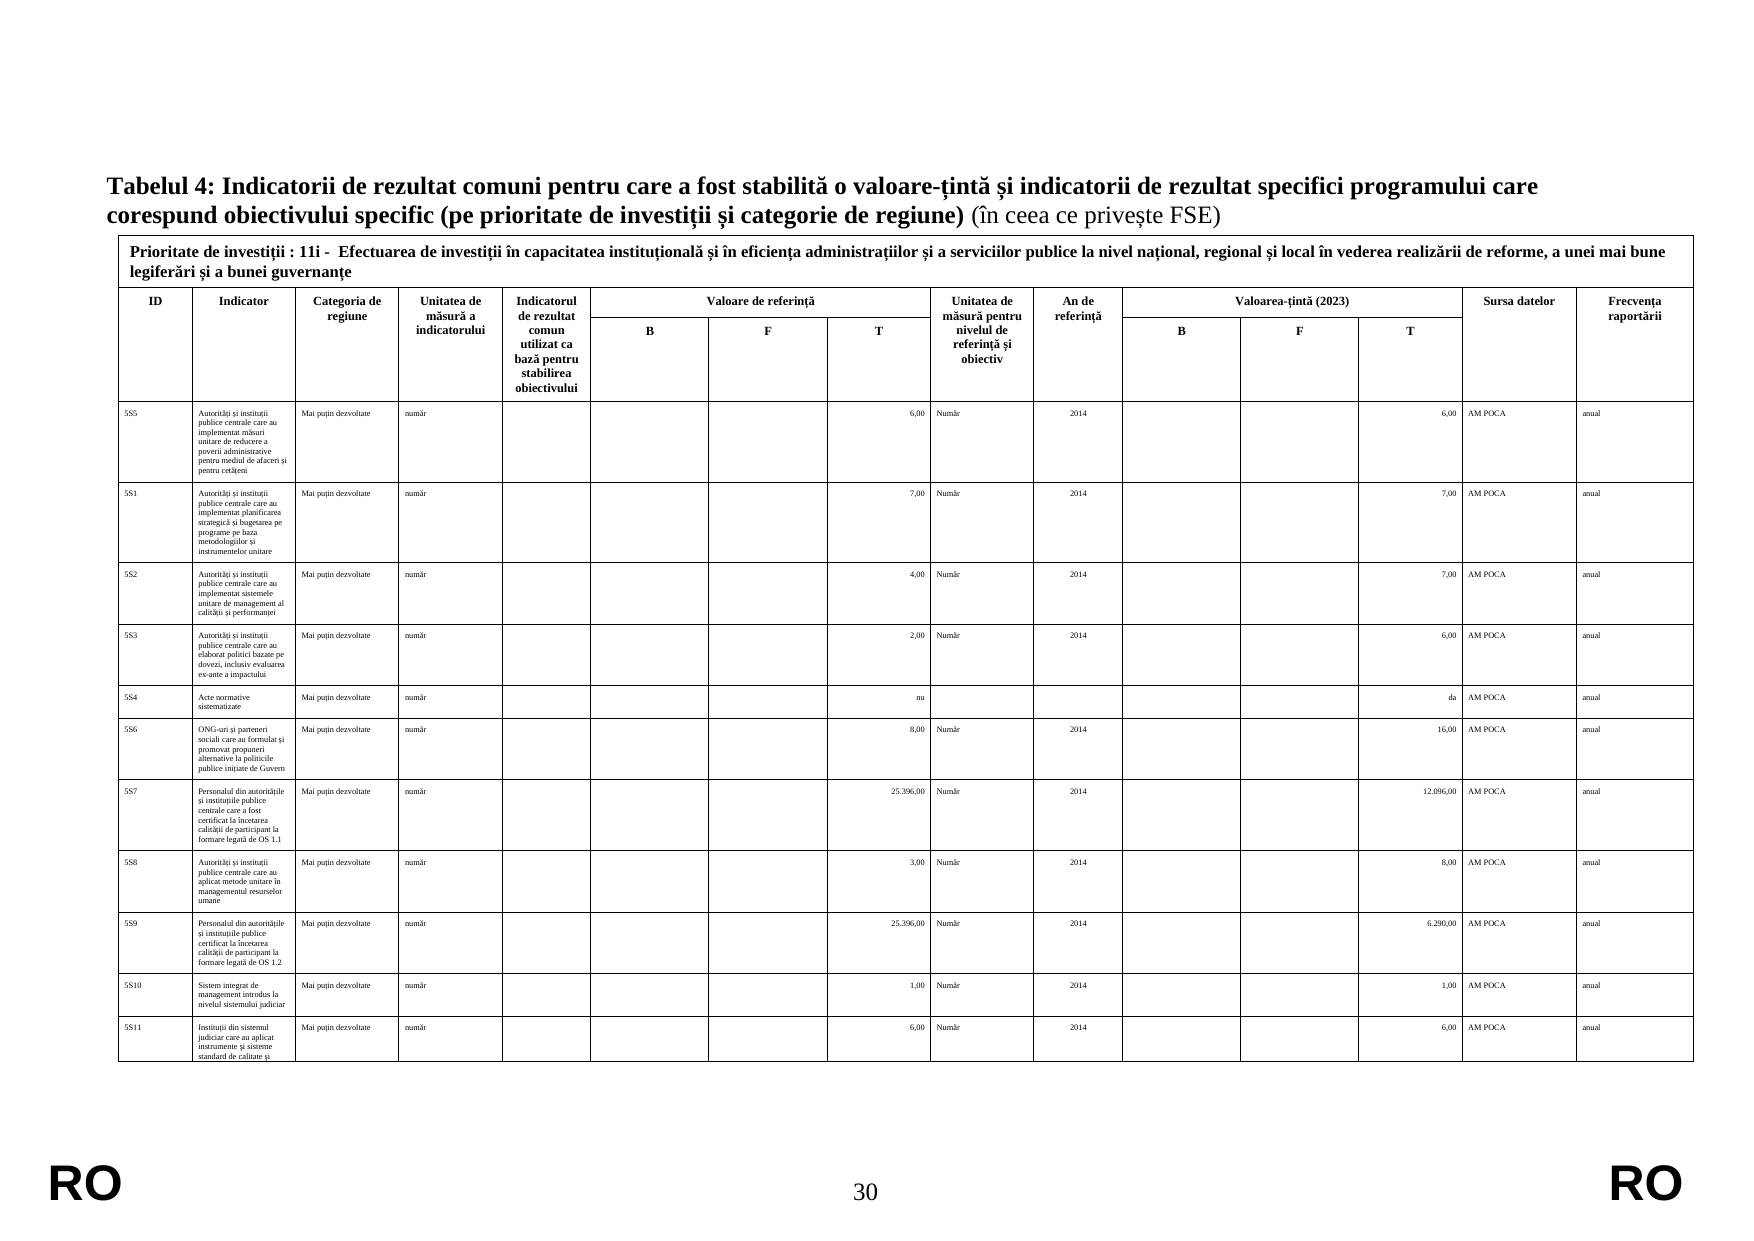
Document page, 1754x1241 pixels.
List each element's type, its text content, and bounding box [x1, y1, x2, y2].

table_cell [1241, 913, 1358, 973]
table_cell 5S2 [119, 563, 192, 624]
table_cell [1241, 851, 1358, 912]
table_cell 7,00 [828, 483, 930, 562]
table_cell 2014 [1034, 719, 1122, 779]
table_cell 2014 [1034, 563, 1122, 624]
table_cell Număr [931, 974, 1033, 1016]
table_cell 6,00 [828, 1017, 930, 1061]
table_cell 2014 [1034, 1017, 1122, 1061]
table_cell B [1123, 318, 1240, 401]
table_cell [503, 719, 590, 779]
table_cell număr [399, 974, 502, 1016]
table_cell [1034, 686, 1122, 718]
table_cell 8,00 [1359, 851, 1462, 912]
table_cell Mai puțin dezvoltate [296, 780, 398, 850]
table_cell [503, 851, 590, 912]
table_cell AM POCA [1463, 563, 1576, 624]
table_cell 2014 [1034, 402, 1122, 482]
table_cell [1123, 402, 1240, 482]
table_cell AM POCA [1463, 686, 1576, 718]
table_cell [1123, 483, 1240, 562]
table_cell [709, 851, 827, 912]
table_cell anual [1577, 563, 1693, 624]
table_cell număr [399, 1017, 502, 1061]
table_cell 5S7 [119, 780, 192, 850]
table_cell 5S10 [119, 974, 192, 1016]
table_cell [709, 1017, 827, 1061]
table_cell anual [1577, 625, 1693, 685]
table_cell Mai puțin dezvoltate [296, 563, 398, 624]
table_cell 2014 [1034, 913, 1122, 973]
table_cell Acte normative sistematizate [193, 686, 295, 718]
table_cell Mai puțin dezvoltate [296, 483, 398, 562]
table_cell Unitatea de măsură a indicatorului [399, 288, 502, 401]
table_cell Număr [931, 780, 1033, 850]
table_cell Număr [931, 1017, 1033, 1061]
table_cell 2,00 [828, 625, 930, 685]
table_cell T [1359, 318, 1462, 401]
table_cell 6,00 [1359, 625, 1462, 685]
table_cell 5S5 [119, 402, 192, 482]
table_cell anual [1577, 686, 1693, 718]
table_cell număr [399, 483, 502, 562]
table_cell [709, 780, 827, 850]
table_cell Mai puțin dezvoltate [296, 402, 398, 482]
table_cell [709, 974, 827, 1016]
table_cell [591, 625, 708, 685]
table_cell [709, 563, 827, 624]
table_cell 8,00 [828, 719, 930, 779]
table_cell T [828, 318, 930, 401]
table_cell [591, 913, 708, 973]
table_cell AM POCA [1463, 913, 1576, 973]
table_cell [503, 563, 590, 624]
table_cell număr [399, 402, 502, 482]
table_cell Număr [931, 625, 1033, 685]
table_cell [503, 483, 590, 562]
table_cell anual [1577, 1017, 1693, 1061]
table_cell [503, 780, 590, 850]
table_cell Mai puțin dezvoltate [296, 913, 398, 973]
table_cell Valoare de referință [591, 288, 930, 317]
table_cell 6,00 [1359, 402, 1462, 482]
table_cell Mai puțin dezvoltate [296, 719, 398, 779]
table_cell 12.096,00 [1359, 780, 1462, 850]
table_cell [1241, 563, 1358, 624]
table_cell Număr [931, 719, 1033, 779]
table_cell AM POCA [1463, 402, 1576, 482]
table_cell Sistem integrat de management introdus la nivelul sistemului judiciar [193, 974, 295, 1016]
table_cell da [1359, 686, 1462, 718]
table_cell F [709, 318, 827, 401]
table_cell [1123, 851, 1240, 912]
table_cell Număr [931, 563, 1033, 624]
table_cell [591, 1017, 708, 1061]
table_cell anual [1577, 483, 1693, 562]
table_cell anual [1577, 719, 1693, 779]
table_cell anual [1577, 780, 1693, 850]
table_cell număr [399, 913, 502, 973]
table_cell 4,00 [828, 563, 930, 624]
table_cell 2014 [1034, 974, 1122, 1016]
table_cell Unitatea de măsură pentru nivelul de referință și obiectiv [931, 288, 1033, 401]
table_cell AM POCA [1463, 974, 1576, 1016]
table_cell Mai puțin dezvoltate [296, 625, 398, 685]
table_cell [591, 851, 708, 912]
table_cell Indicator [193, 288, 295, 401]
table_cell ID [119, 288, 192, 401]
table_cell AM POCA [1463, 780, 1576, 850]
table_cell 16,00 [1359, 719, 1462, 779]
table_cell Indicatorul de rezultat comun utilizat ca bază pentru stabilirea obiectivului [503, 288, 590, 401]
table_cell număr [399, 851, 502, 912]
table_cell [503, 974, 590, 1016]
table_cell număr [399, 563, 502, 624]
table_cell [1123, 974, 1240, 1016]
table_cell 25.396,00 [828, 913, 930, 973]
table_cell [591, 780, 708, 850]
table_cell Mai puțin dezvoltate [296, 974, 398, 1016]
text Tabelul 4: Indicatorii de rezultat comuni pentru care a fost stabilită o valoare-țintă și indicatorii de rezultat specifici programului care corespund obiectivului specific (pe prioritate de investiții și categorie de regiune) (în ceea ce privește FSE) [106, 171, 1647, 229]
table_cell Mai puțin dezvoltate [296, 1017, 398, 1061]
table_cell 5S1 [119, 483, 192, 562]
table_cell [1241, 625, 1358, 685]
table_cell Valoarea-țintă (2023) [1123, 288, 1462, 317]
table_cell 5S3 [119, 625, 192, 685]
table_cell [591, 563, 708, 624]
table_cell [1241, 1017, 1358, 1061]
table_cell [709, 719, 827, 779]
table_cell F [1241, 318, 1358, 401]
table_cell 5S4 [119, 686, 192, 718]
table_cell [1241, 483, 1358, 562]
table_cell anual [1577, 913, 1693, 973]
table_cell 5S8 [119, 851, 192, 912]
table_cell număr [399, 780, 502, 850]
table_cell [931, 686, 1033, 718]
table_cell [1241, 719, 1358, 779]
table_cell [709, 913, 827, 973]
table_cell An de referință [1034, 288, 1122, 401]
table_cell [1123, 686, 1240, 718]
table_cell AM POCA [1463, 851, 1576, 912]
table_cell Număr [931, 851, 1033, 912]
table_cell [709, 483, 827, 562]
table_cell [591, 974, 708, 1016]
table_cell [1123, 913, 1240, 973]
table_cell [1241, 974, 1358, 1016]
table_cell 5S9 [119, 913, 192, 973]
table_cell [1241, 686, 1358, 718]
table_cell [1241, 780, 1358, 850]
table_cell 6.290,00 [1359, 913, 1462, 973]
table_cell [591, 483, 708, 562]
table_cell Frecvența raportării [1577, 288, 1693, 401]
table_cell AM POCA [1463, 483, 1576, 562]
table_cell [503, 402, 590, 482]
table_cell 25.396,00 [828, 780, 930, 850]
table_cell 6,00 [1359, 1017, 1462, 1061]
table_cell Număr [931, 913, 1033, 973]
table_header Prioritate de investiții : 11i - Efectuarea de investiții în capacitatea instituțională și în eficiența administrațiilor și a serviciilor publice la nivel național, regional și local în vederea realizării de reforme, a unei mai bune legiferări și a bunei guvernanțe [119, 236, 1693, 287]
table_cell anual [1577, 974, 1693, 1016]
table_cell Sursa datelor [1463, 288, 1576, 401]
table_cell 5S11 [119, 1017, 192, 1061]
table_cell Număr [931, 402, 1033, 482]
table_cell 2014 [1034, 851, 1122, 912]
table_cell număr [399, 719, 502, 779]
table_cell număr [399, 625, 502, 685]
table_cell [1123, 719, 1240, 779]
table_cell [1123, 1017, 1240, 1061]
table_cell [591, 719, 708, 779]
table_cell Mai puțin dezvoltate [296, 686, 398, 718]
table_cell 3,00 [828, 851, 930, 912]
table_cell [1123, 625, 1240, 685]
table_cell [503, 625, 590, 685]
table_cell 2014 [1034, 780, 1122, 850]
table_cell anual [1577, 402, 1693, 482]
table_cell [709, 402, 827, 482]
table_cell Categoria de regiune [296, 288, 398, 401]
table_cell [591, 402, 708, 482]
table_cell Mai puțin dezvoltate [296, 851, 398, 912]
table_cell B [591, 318, 708, 401]
table_cell 6,00 [828, 402, 930, 482]
table_cell [709, 686, 827, 718]
table_cell [503, 686, 590, 718]
table_cell AM POCA [1463, 625, 1576, 685]
table_cell Număr [931, 483, 1033, 562]
table_cell [503, 913, 590, 973]
table_cell AM POCA [1463, 1017, 1576, 1061]
table_cell AM POCA [1463, 719, 1576, 779]
table_cell nu [828, 686, 930, 718]
table_cell 7,00 [1359, 563, 1462, 624]
table_cell [1123, 563, 1240, 624]
table_cell [591, 686, 708, 718]
table_cell 2014 [1034, 483, 1122, 562]
table_cell [709, 625, 827, 685]
table_cell 5S6 [119, 719, 192, 779]
table_cell 1,00 [828, 974, 930, 1016]
table_cell anual [1577, 851, 1693, 912]
table_cell [1123, 780, 1240, 850]
table_cell [503, 1017, 590, 1061]
table_cell [1241, 402, 1358, 482]
table_cell 7,00 [1359, 483, 1462, 562]
table_cell număr [399, 686, 502, 718]
table_cell 2014 [1034, 625, 1122, 685]
table_cell 1,00 [1359, 974, 1462, 1016]
